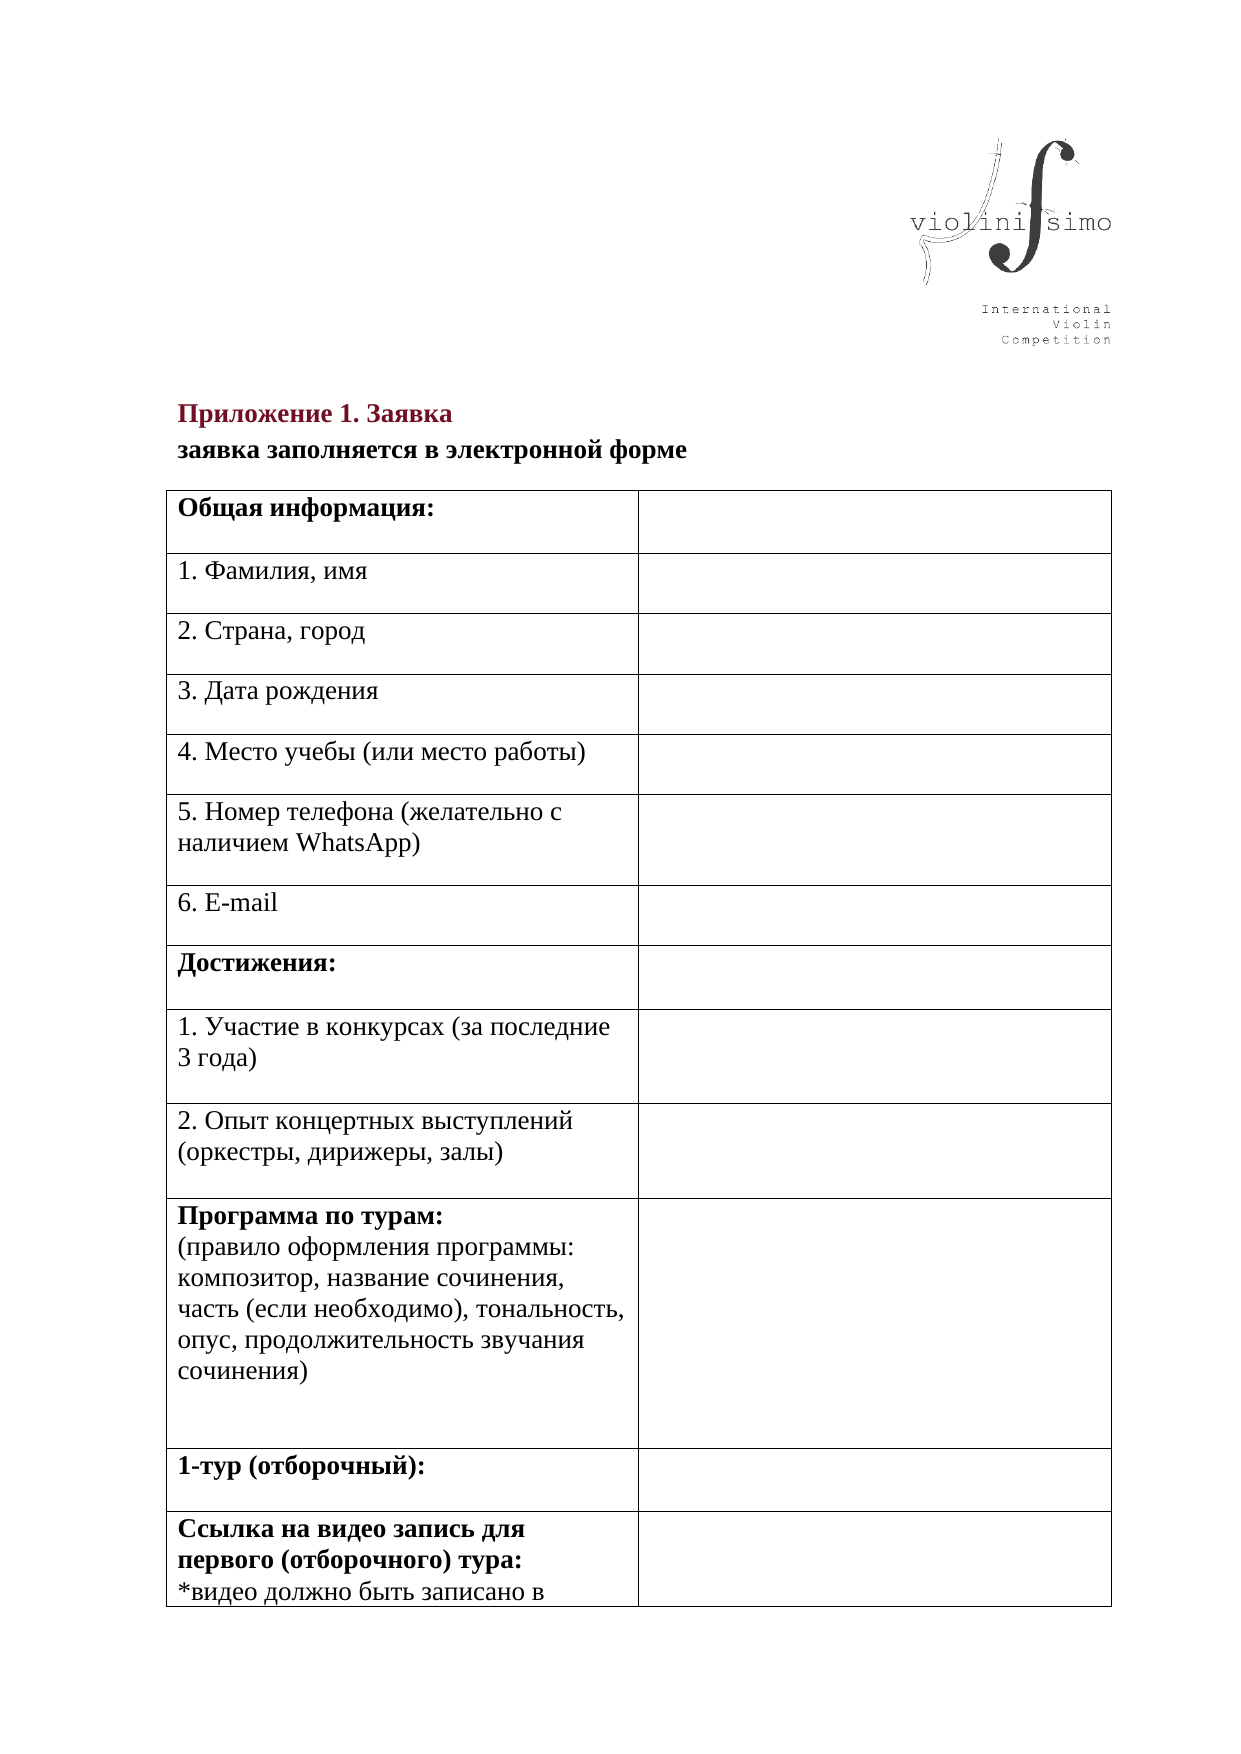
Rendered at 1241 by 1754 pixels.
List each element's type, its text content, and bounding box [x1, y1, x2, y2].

table_cell [639, 1199, 1111, 1448]
table_cell 1. Фамилия, имя [167, 554, 638, 613]
table_cell [639, 1010, 1111, 1103]
table_cell Программа по турам: (правило оформления программы: композитор, название сочинения, часть (если необходимо), тональность, опус, продолжительность звучания сочинения) [167, 1199, 638, 1448]
table_header Общая информация: [167, 491, 638, 553]
text Приложение 1. Заявка заявка заполняется в электронной форме [177, 397, 1152, 464]
table_cell [639, 886, 1111, 945]
table_cell [639, 1449, 1111, 1511]
table_cell 3. Дата рождения [167, 675, 638, 734]
table_cell [639, 795, 1111, 885]
table_cell [639, 1104, 1111, 1198]
table_cell Достижения: [167, 946, 638, 1009]
table_cell [639, 614, 1111, 673]
table_cell 1-тур (отборочный): [167, 1449, 638, 1511]
table_cell 2. Опыт концертных выступлений (оркестры, дирижеры, залы) [167, 1104, 638, 1198]
table_cell 4. Место учебы (или место работы) [167, 735, 638, 794]
table_header [639, 491, 1111, 553]
table_cell [639, 554, 1111, 613]
table_cell 1. Участие в конкурсах (за последние 3 года) [167, 1010, 638, 1103]
table_cell [639, 735, 1111, 794]
table_cell [639, 1512, 1111, 1606]
table_cell [639, 675, 1111, 734]
table_cell 5. Номер телефона (желательно с наличием WhatsApp) [167, 795, 638, 885]
table_cell [639, 946, 1111, 1009]
table_cell 6. E-mail [167, 886, 638, 945]
table_cell 2. Страна, город [167, 614, 638, 673]
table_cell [167, 1512, 638, 1606]
picture [872, 100, 1152, 367]
